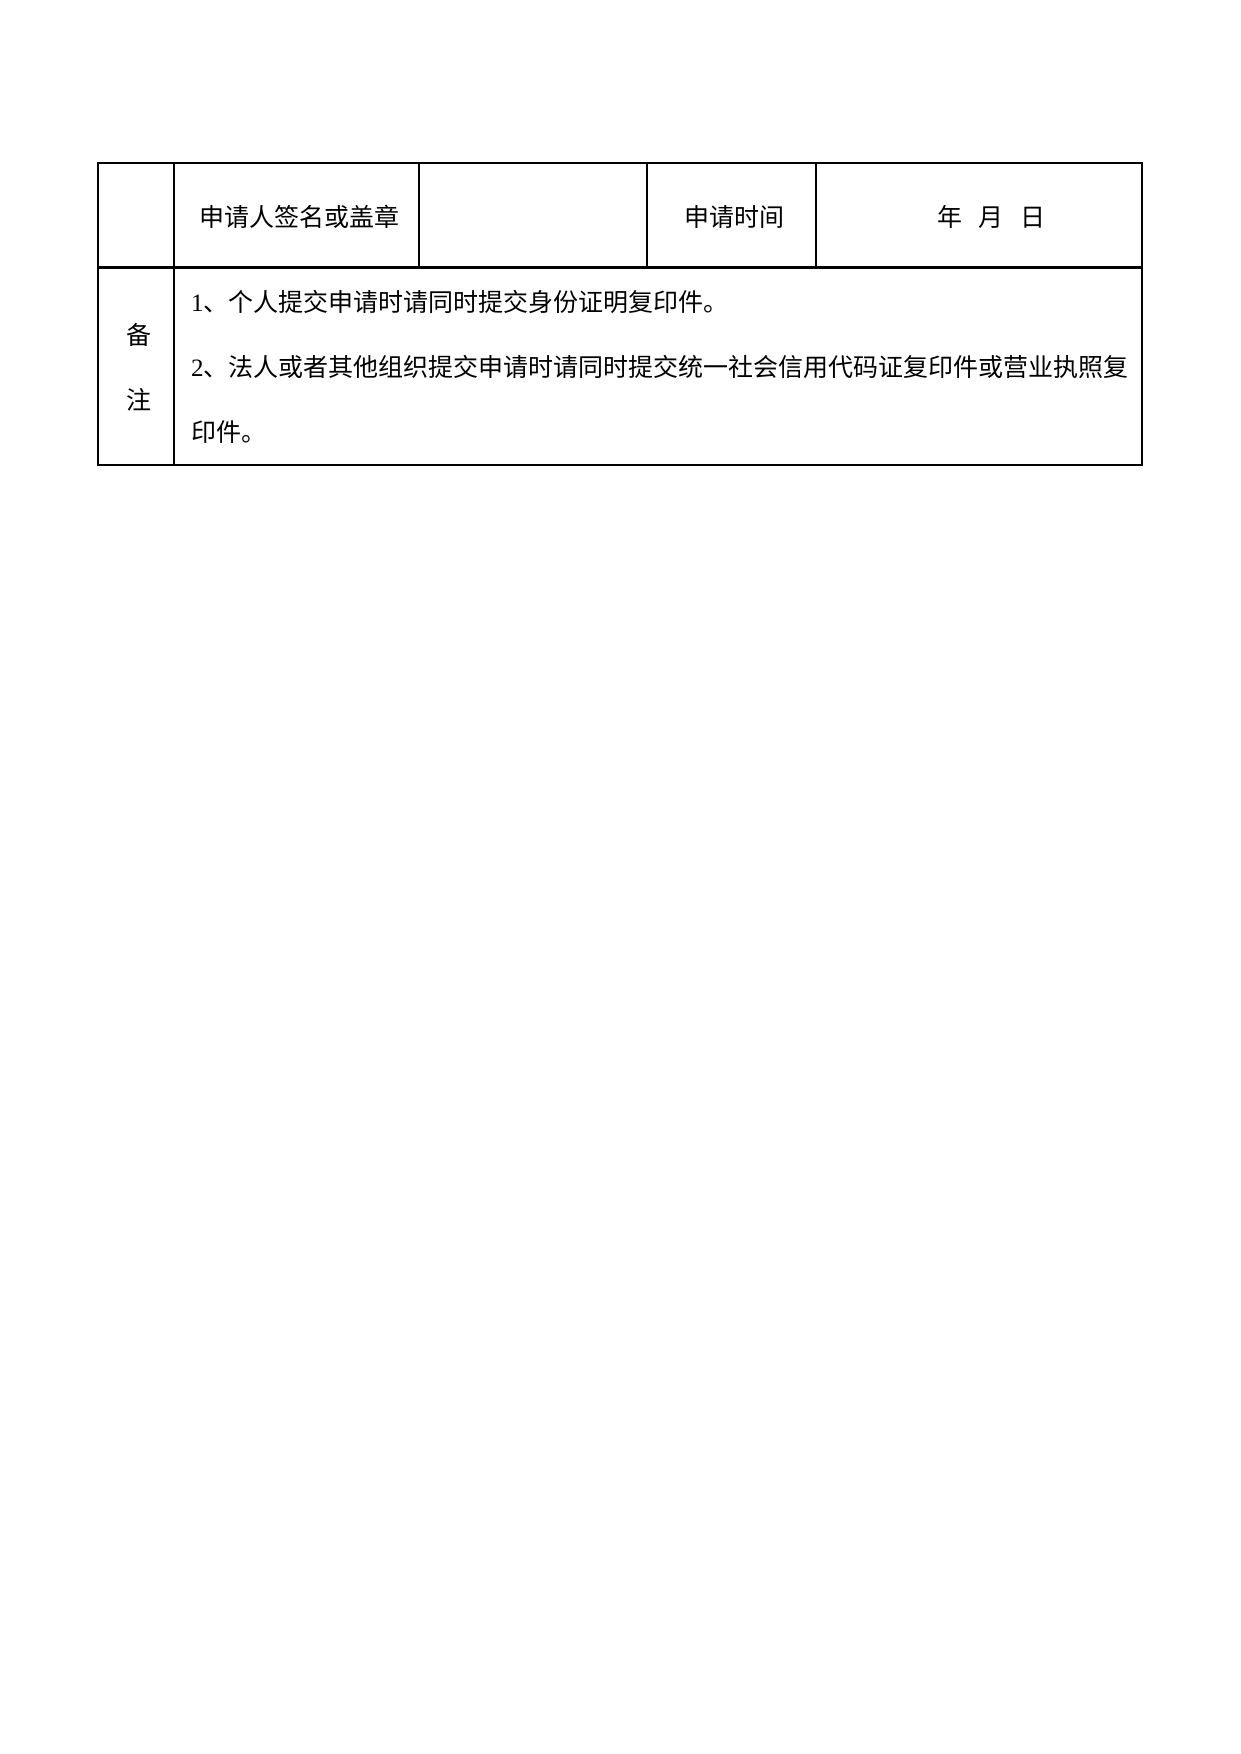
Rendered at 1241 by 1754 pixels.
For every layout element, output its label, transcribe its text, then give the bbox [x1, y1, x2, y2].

table_cell [420, 164, 646, 266]
table_cell 个人提交申请时请同时提交身份证明复印件。 法人或者其他组织提交申请时请同时提交统一社会信用代码证复印件或营业执照复印件。 [175, 269, 1141, 463]
table_cell 申请时间 [648, 164, 815, 266]
table_cell 备注 [99, 269, 173, 463]
table_cell 年 月 日 [817, 164, 1141, 266]
table_cell 申请人签名或盖章 [175, 164, 418, 266]
